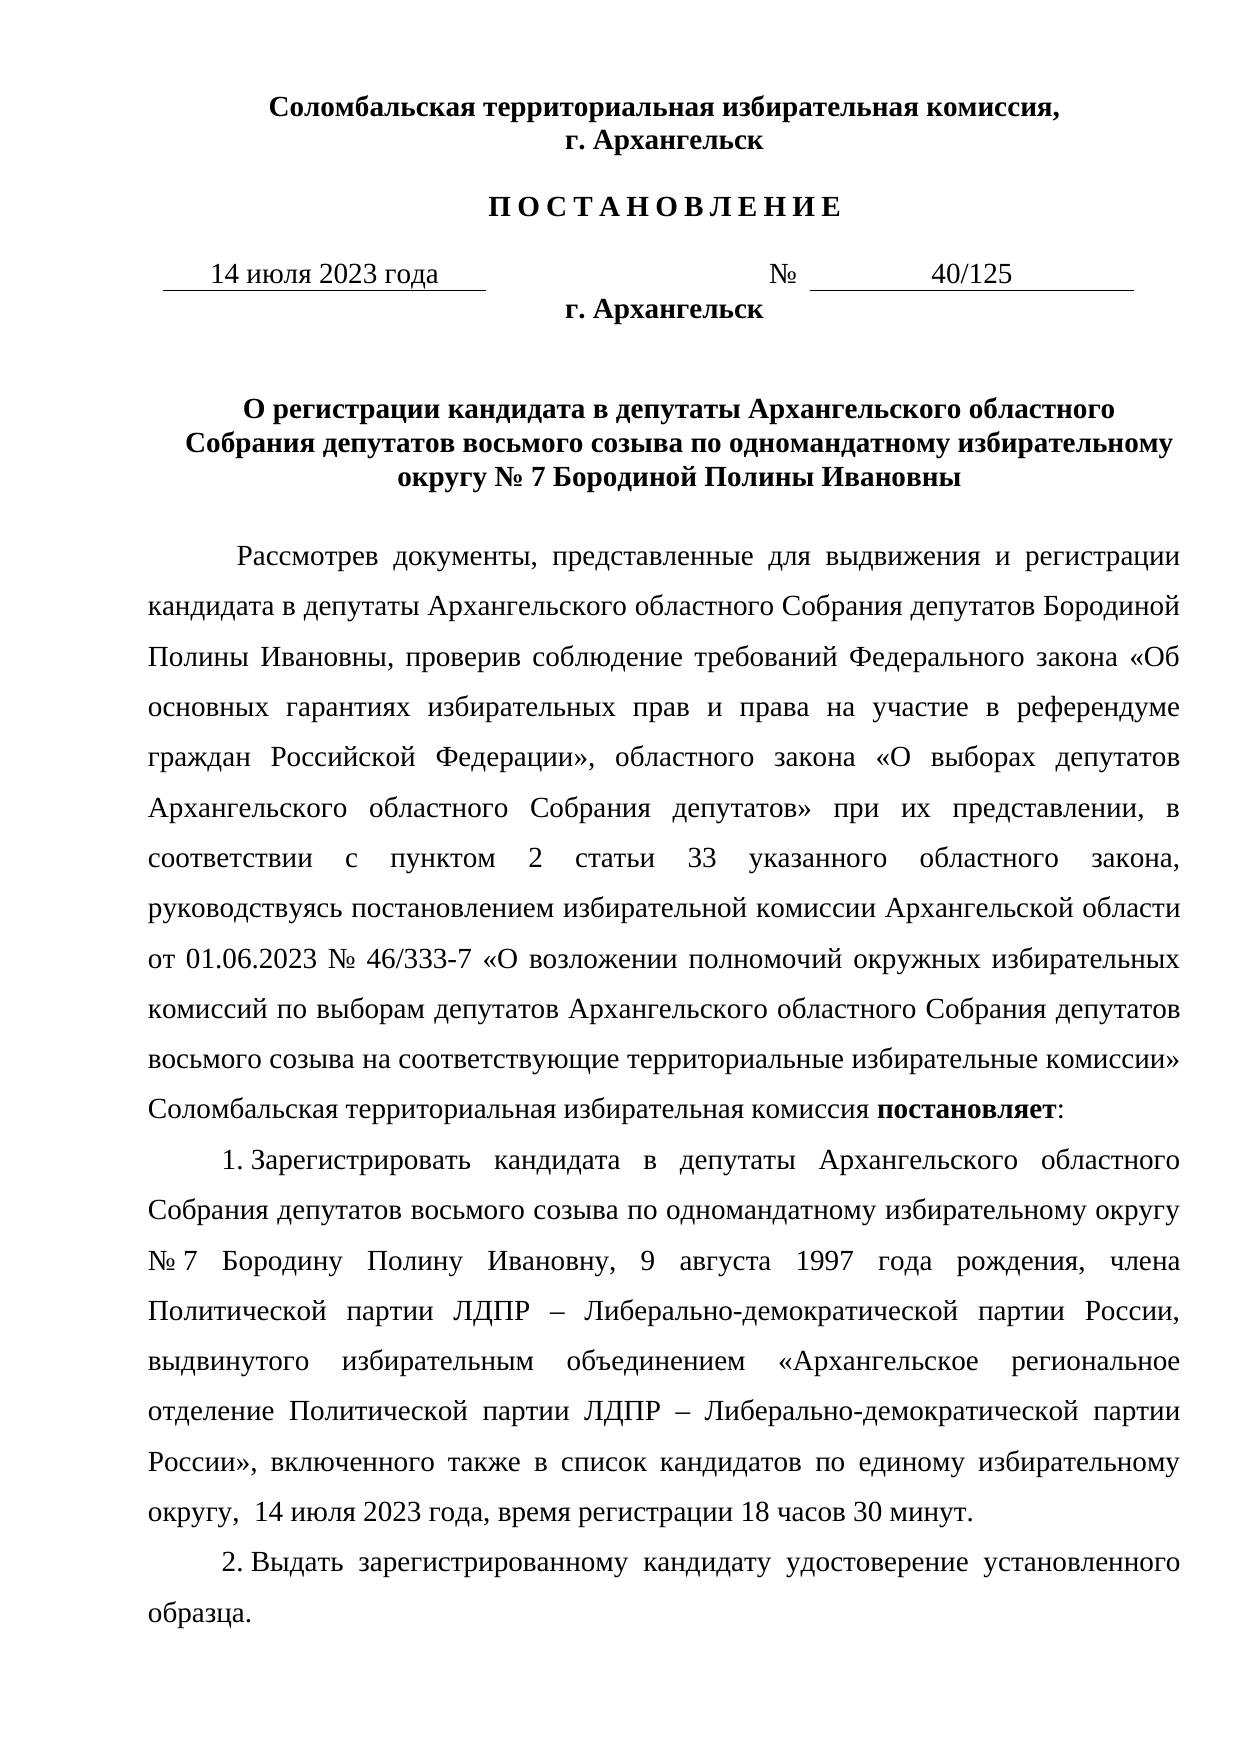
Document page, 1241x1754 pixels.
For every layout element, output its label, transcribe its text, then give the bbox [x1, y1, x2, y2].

text Рассмотрев документы, представленные для выдвижения и регистрации кандидата в депутаты Архангельского областного Собрания депутатов Бородиной Полины Ивановны, проверив соблюдение требований Федерального закона «Об основных гарантиях избирательных прав и права на участие в референдуме граждан Российской Федерации», областного закона «О выборах депутатов Архангельского областного Собрания депутатов» при их представлении, в соответствии с пунктом 2 статьи 33 указанного областного закона, руководствуясь постановлением избирательной комиссии Архангельской области от 01.06.2023 № 46/333-7 «О возложении полномочий окружных избирательных комиссий по выборам депутатов Архангельского областного Собрания депутатов восьмого созыва на соответствующие территориальные избирательные комиссии» Соломбальская территориальная избирательная комиссия постановляет: [148, 538, 1181, 1125]
table_header 40/125 [810, 256, 1133, 290]
text 2. Выдать зарегистрированному кандидату удостоверение установленного образца. [148, 1544, 1181, 1628]
table_header № [486, 256, 810, 290]
text г. Архангельск [148, 291, 1181, 324]
text 1. Зарегистрировать кандидата в депутаты Архангельского областного Собрания депутатов восьмого созыва по одномандатному избирательному округу № 7 Бородину Полину Ивановну, 9 августа 1997 года рождения, члена Политической партии ЛДПР – Либерально-демократической партии России, выдвинутого избирательным объединением «Архангельское региональное отделение Политической партии ЛДПР – Либерально-демократической партии России», включенного также в список кандидатов по единому избирательному округу, 14 июля 2023 года, время регистрации 18 часов 30 минут. [148, 1142, 1181, 1528]
text г. Архангельск [148, 122, 1181, 156]
text ПОСТАНОВЛЕНИЕ [148, 189, 1181, 223]
text О регистрации кандидата в депутаты Архангельского областного Собрания депутатов восьмого созыва по одномандатному избирательному округу № 7 Бородиной Полины Ивановны [177, 392, 1181, 492]
table_header 14 июля 2023 года [163, 256, 486, 290]
text Соломбальская территориальная избирательная комиссия, [148, 89, 1181, 122]
